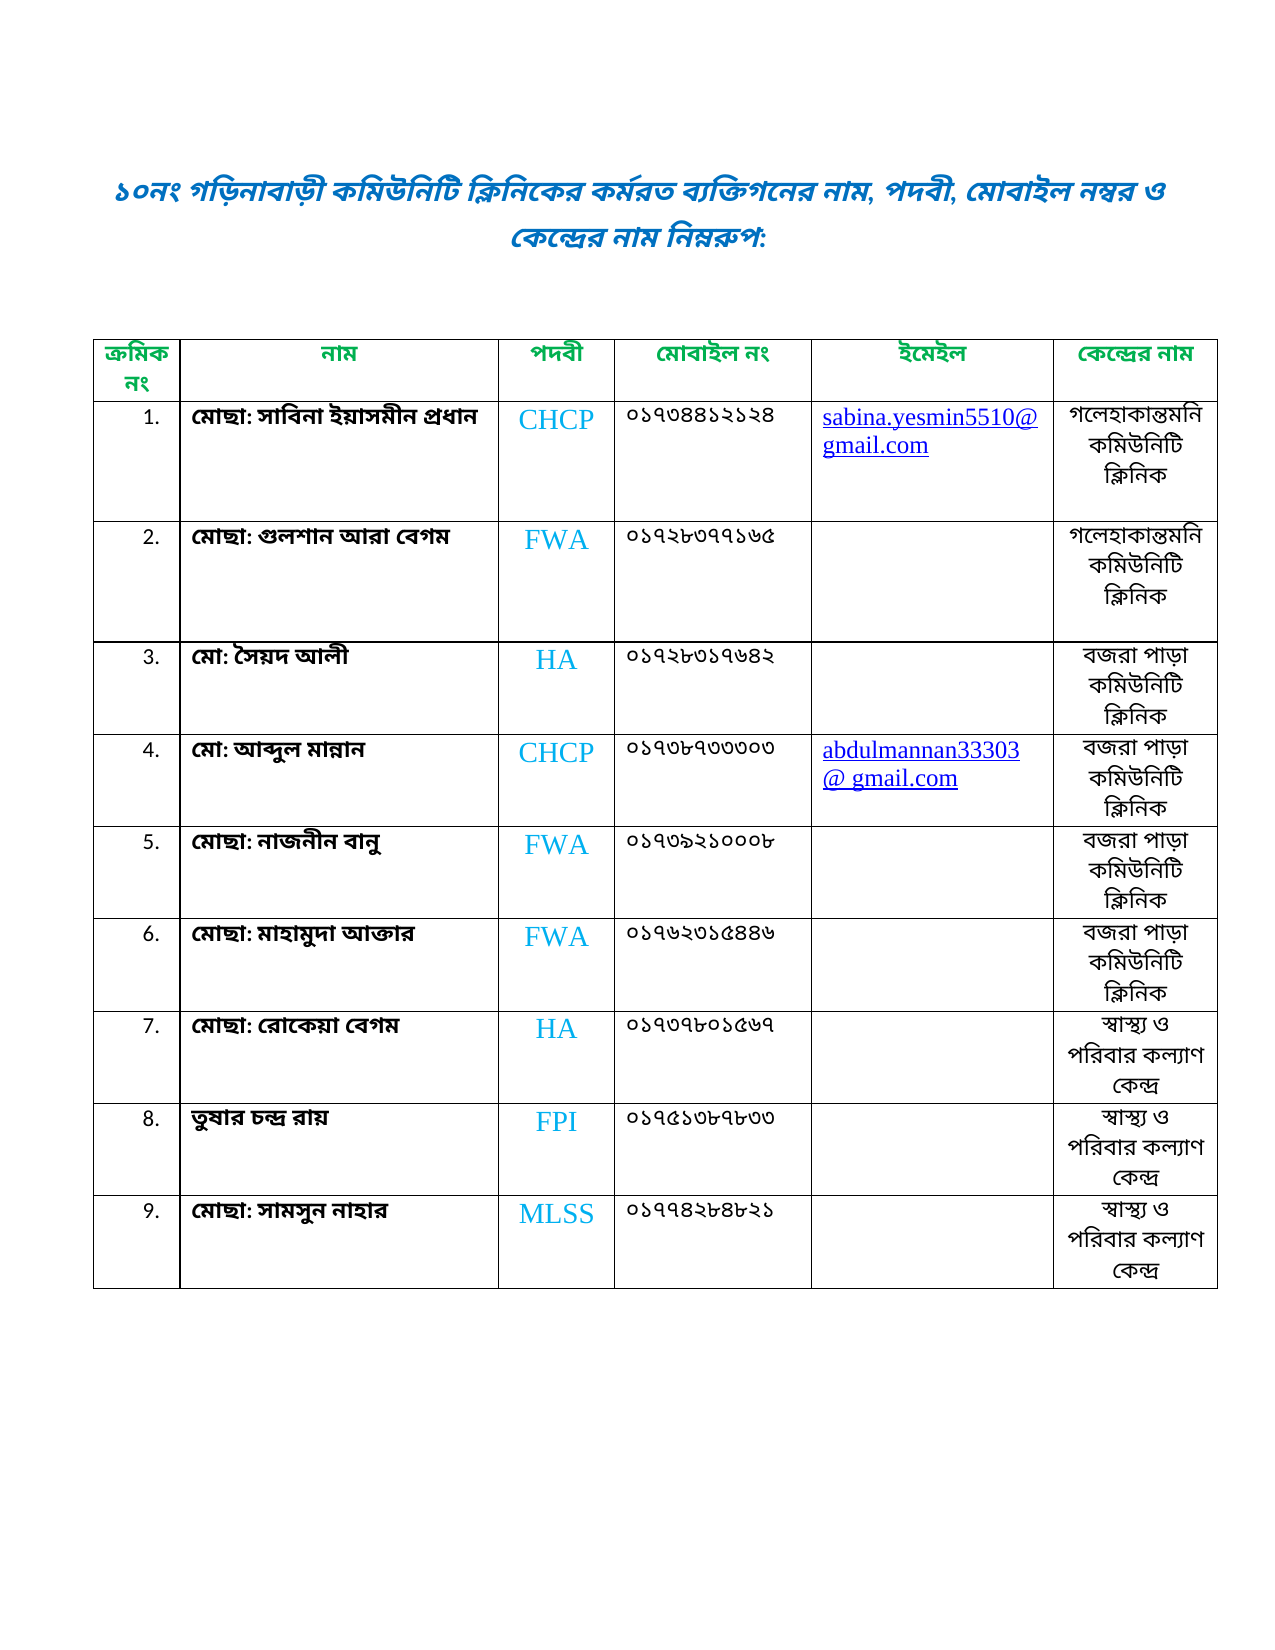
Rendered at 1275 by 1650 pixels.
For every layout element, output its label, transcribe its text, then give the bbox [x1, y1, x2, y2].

table_cell [94, 1012, 179, 1103]
table_cell HA [499, 643, 614, 734]
table_cell FWA [499, 919, 614, 1011]
table_header মোবাইল নং [615, 340, 811, 401]
table_cell গলেহাকান্তমনি কমিউনিটি ক্লিনিক [1054, 522, 1217, 641]
table_cell মোছা: গুলশান আরা বেগম [181, 522, 498, 641]
table_cell [812, 1196, 1053, 1287]
table_cell স্বাস্থ্য ও পরিবার কল্যাণ কেন্দ্র [1054, 1196, 1217, 1287]
table_cell [94, 522, 179, 641]
table_cell FWA [499, 522, 614, 641]
table_cell বজরা পাড়া কমিউনিটি ক্লিনিক [1054, 735, 1217, 826]
table_cell [94, 1196, 179, 1287]
table_cell [812, 522, 1053, 641]
table_cell ০১৭২৮৩১৭৬৪২ [615, 643, 811, 734]
table_cell ০১৭৩৯২১০০০৮ [615, 827, 811, 918]
table_cell মোছা: মাহামুদা আক্তার [181, 919, 498, 1011]
table_cell [812, 1012, 1053, 1103]
table_cell HA [499, 1012, 614, 1103]
table_cell বজরা পাড়া কমিউনিটি ক্লিনিক [1054, 827, 1217, 918]
table_cell [812, 827, 1053, 918]
table_cell CHCP [499, 402, 614, 521]
table_cell sabina.yesmin5510@ gmail.com [812, 402, 1053, 521]
table_cell স্বাস্থ্য ও পরিবার কল্যাণ কেন্দ্র [1054, 1012, 1217, 1103]
table_cell মোছা: সামসুন নাহার [181, 1196, 498, 1287]
table_cell [94, 643, 179, 734]
table_cell [812, 1104, 1053, 1195]
table_cell ০১৭২৮৩৭৭১৬৫ [615, 522, 811, 641]
table_cell CHCP [499, 735, 614, 826]
table_cell স্বাস্থ্য ও পরিবার কল্যাণ কেন্দ্র [1054, 1104, 1217, 1195]
table_cell বজরা পাড়া কমিউনিটি ক্লিনিক [1054, 919, 1217, 1011]
table_cell [94, 827, 179, 918]
table_cell [812, 643, 1053, 734]
table_cell মো: সৈয়দ আলী [181, 643, 498, 734]
table_header কেন্দ্রের নাম [1054, 340, 1217, 401]
table_cell ০১৭৬২৩১৫৪৪৬ [615, 919, 811, 1011]
table_cell মোছা: সাবিনা ইয়াসমীন প্রধান [181, 402, 498, 521]
table_cell ০১৭৭৪২৮৪৮২১ [615, 1196, 811, 1287]
table_cell মোছা: নাজনীন বানু [181, 827, 498, 918]
table_header নাম [181, 340, 498, 401]
text ১০নং গড়িনাবাড়ী কমিউনিটি ক্লিনিকের কর্মরত ব্যক্তিগনের নাম, পদবী, মোবাইল নম্বর ও কেন্দ্রের নাম নিম্নরুপ: [105, 173, 1170, 259]
table_cell ০১৭৩৭৮০১৫৬৭ [615, 1012, 811, 1103]
table_cell তুষার চন্দ্র রায় [181, 1104, 498, 1195]
table_cell abdulmannan33303@ gmail.com [812, 735, 1053, 826]
table_cell বজরা পাড়া কমিউনিটি ক্লিনিক [1054, 643, 1217, 734]
table_cell [94, 1104, 179, 1195]
table_cell FPI [499, 1104, 614, 1195]
table_header ইমেইল [812, 340, 1053, 401]
table_cell [812, 919, 1053, 1011]
table_cell [94, 919, 179, 1011]
table_cell [94, 735, 179, 826]
table_header ক্রমিক নং [94, 340, 179, 401]
table_cell গলেহাকান্তমনি কমিউনিটি ক্লিনিক [1054, 402, 1217, 521]
table_cell মোছা: রোকেয়া বেগম [181, 1012, 498, 1103]
table_cell FWA [499, 827, 614, 918]
table_cell মো: আব্দুল মান্নান [181, 735, 498, 826]
table_cell MLSS [499, 1196, 614, 1287]
table_header পদবী [499, 340, 614, 401]
table_cell [94, 402, 179, 521]
table_cell ০১৭৩৪৪১২১২৪ [615, 402, 811, 521]
table_cell ০১৭৫১৩৮৭৮৩৩ [615, 1104, 811, 1195]
table_cell ০১৭৩৮৭৩৩৩০৩ [615, 735, 811, 826]
